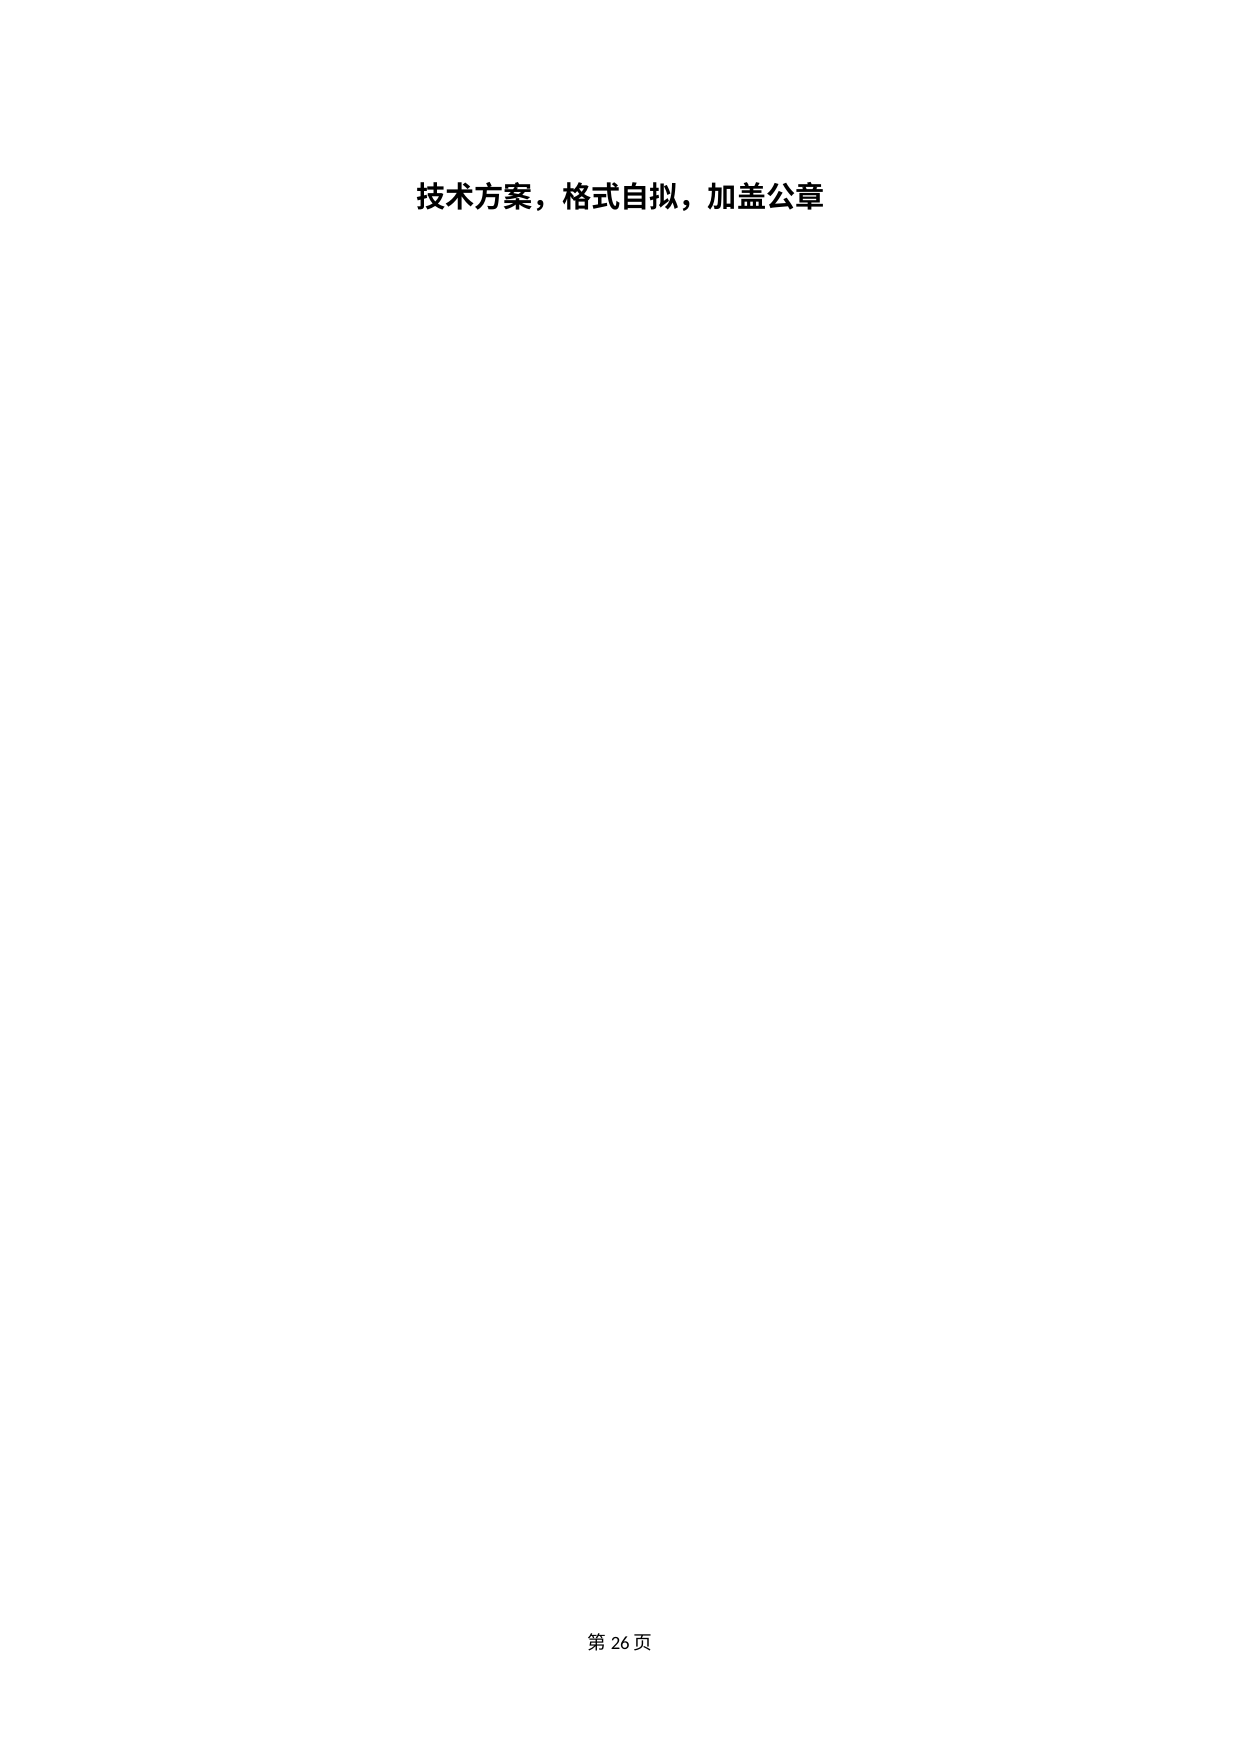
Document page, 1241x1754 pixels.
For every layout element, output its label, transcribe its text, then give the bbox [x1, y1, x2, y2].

text 技术方案，格式自拟，加盖公章 [148, 162, 1093, 227]
